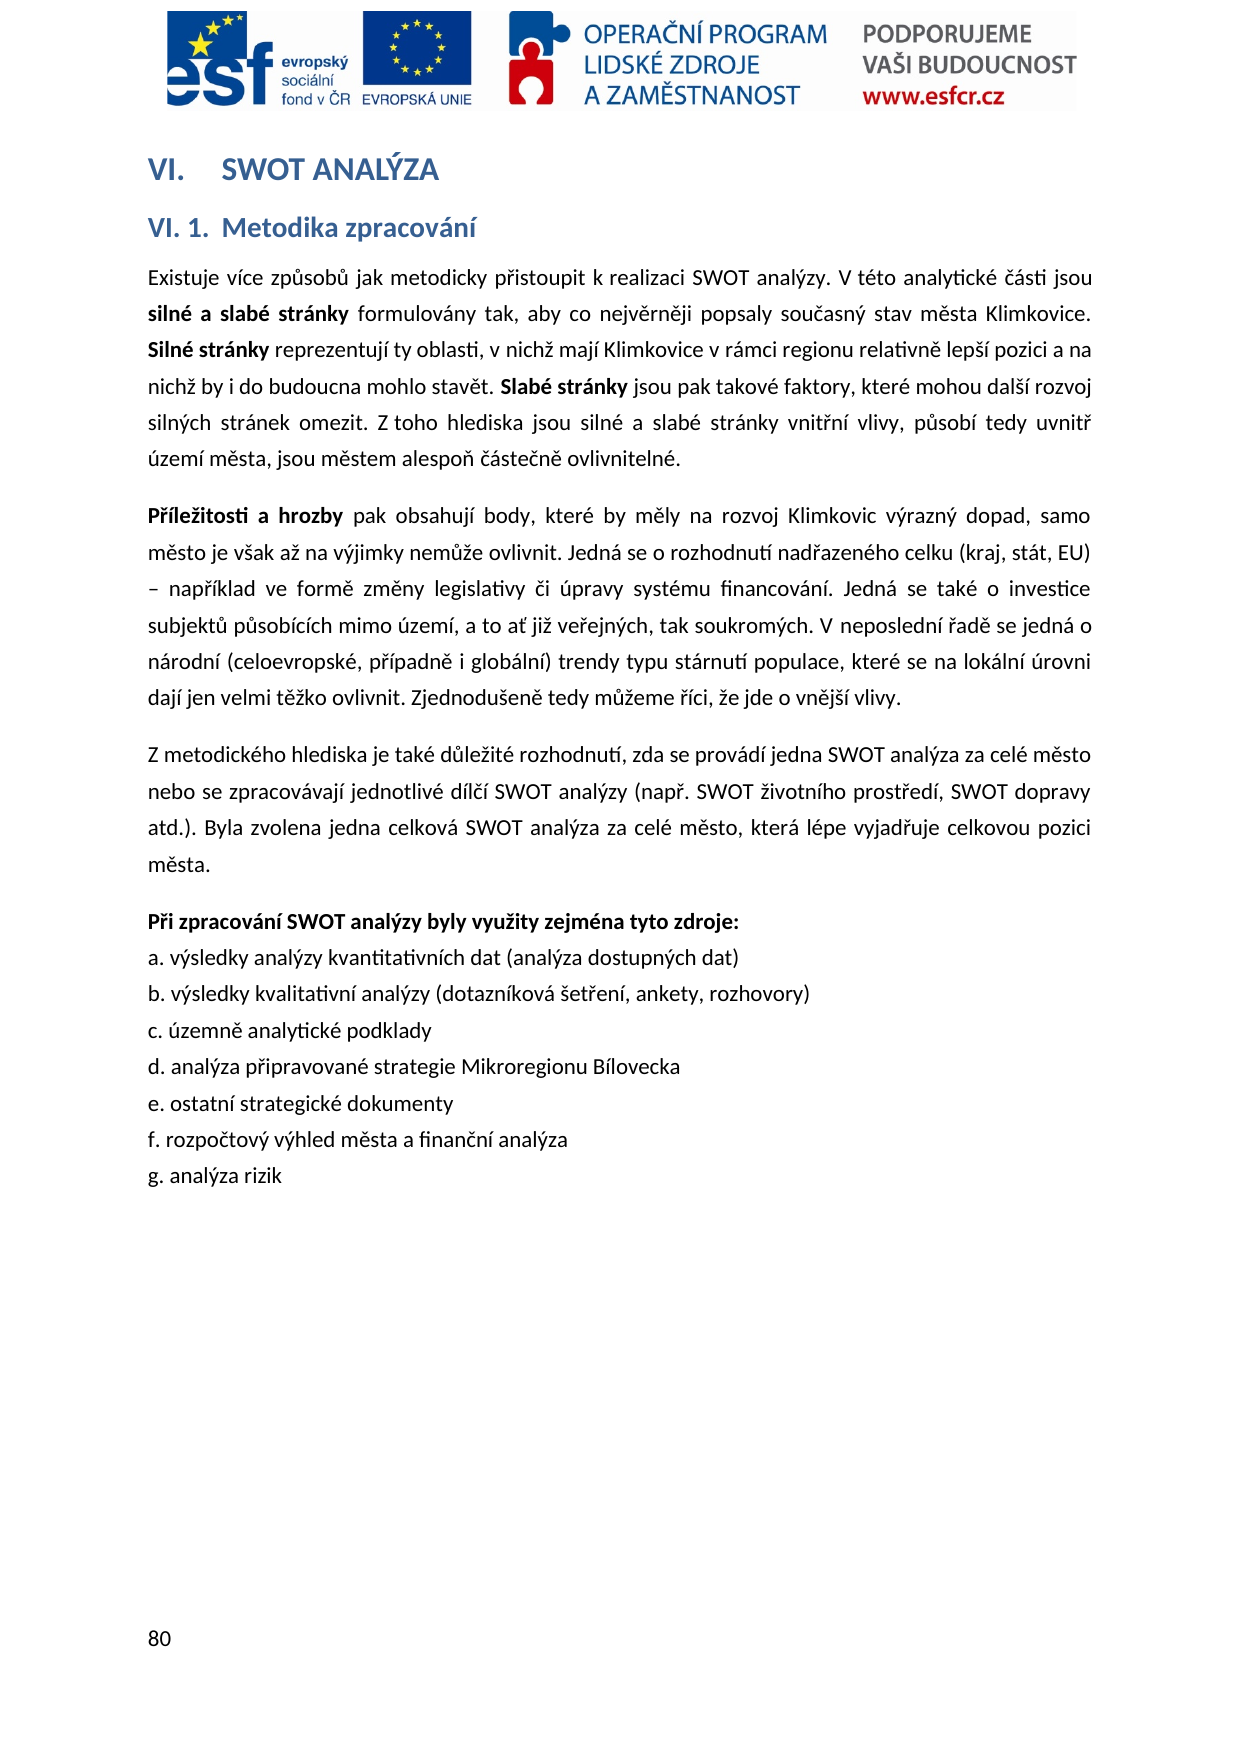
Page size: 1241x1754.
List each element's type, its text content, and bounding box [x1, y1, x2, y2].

text b. výsledky kvalitativní analýzy (dotazníková šetření, ankety, rozhovory) [148, 979, 1093, 1008]
text Při zpracování SWOT analýzy byly využity zejména tyto zdroje: [148, 907, 1093, 935]
text f. rozpočtový výhled města a finanční analýza [148, 1125, 1093, 1153]
text c. územně analytické podklady [148, 1016, 1093, 1044]
picture [167, 11, 1077, 111]
text Z metodického hlediska je také důležité rozhodnutí, zda se provádí jedna SWOT analýza za celé město nebo se zpracovávají jednotlivé dílčí SWOT analýzy (např. SWOT životního prostředí, SWOT dopravy atd.). Byla zvolena jedna celková SWOT analýza za celé město, která lépe vyjadřuje celkovou pozici města. [148, 741, 1093, 878]
subtitle SWOT ANALÝZA [148, 148, 1093, 188]
text e. ostatní strategické dokumenty [148, 1089, 1093, 1117]
text d. analýza připravované strategie Mikroregionu Bílovecka [148, 1052, 1093, 1080]
text a. výsledky analýzy kvantitativních dat (analýza dostupných dat) [148, 943, 1093, 971]
subtitle Metodika zpracování [148, 209, 1093, 245]
text g. analýza rizik [148, 1161, 1093, 1189]
text Příležitosti a hrozby pak obsahují body, které by měly na rozvoj Klimkovic výrazný dopad, samo město je však až na výjimky nemůže ovlivnit. Jedná se o rozhodnutí nadřazeného celku (kraj, stát, EU) – například ve formě změny legislativy či úpravy systému financování. Jedná se také o investice subjektů působících mimo území, a to ať již veřejných, tak soukromých. V neposlední řadě se jedná o národní (celoevropské, případně i globální) trendy typu stárnutí populace, které se na lokální úrovni dají jen velmi těžko ovlivnit. Zjednodušeně tedy můžeme říci, že jde o vnější vlivy. [148, 502, 1093, 711]
text Existuje více způsobů jak metodicky přistoupit k realizaci SWOT analýzy. V této analytické části jsou silné a slabé stránky formulovány tak, aby co nejvěrněji popsaly současný stav města Klimkovice. Silné stránky reprezentují ty oblasti, v nichž mají Klimkovice v rámci regionu relativně lepší pozici a na nichž by i do budoucna mohlo stavět. Slabé stránky jsou pak takové faktory, které mohou další rozvoj silných stránek omezit. Z toho hlediska jsou silné a slabé stránky vnitřní vlivy, působí tedy uvnitř území města, jsou městem alespoň částečně ovlivnitelné. [148, 263, 1093, 472]
